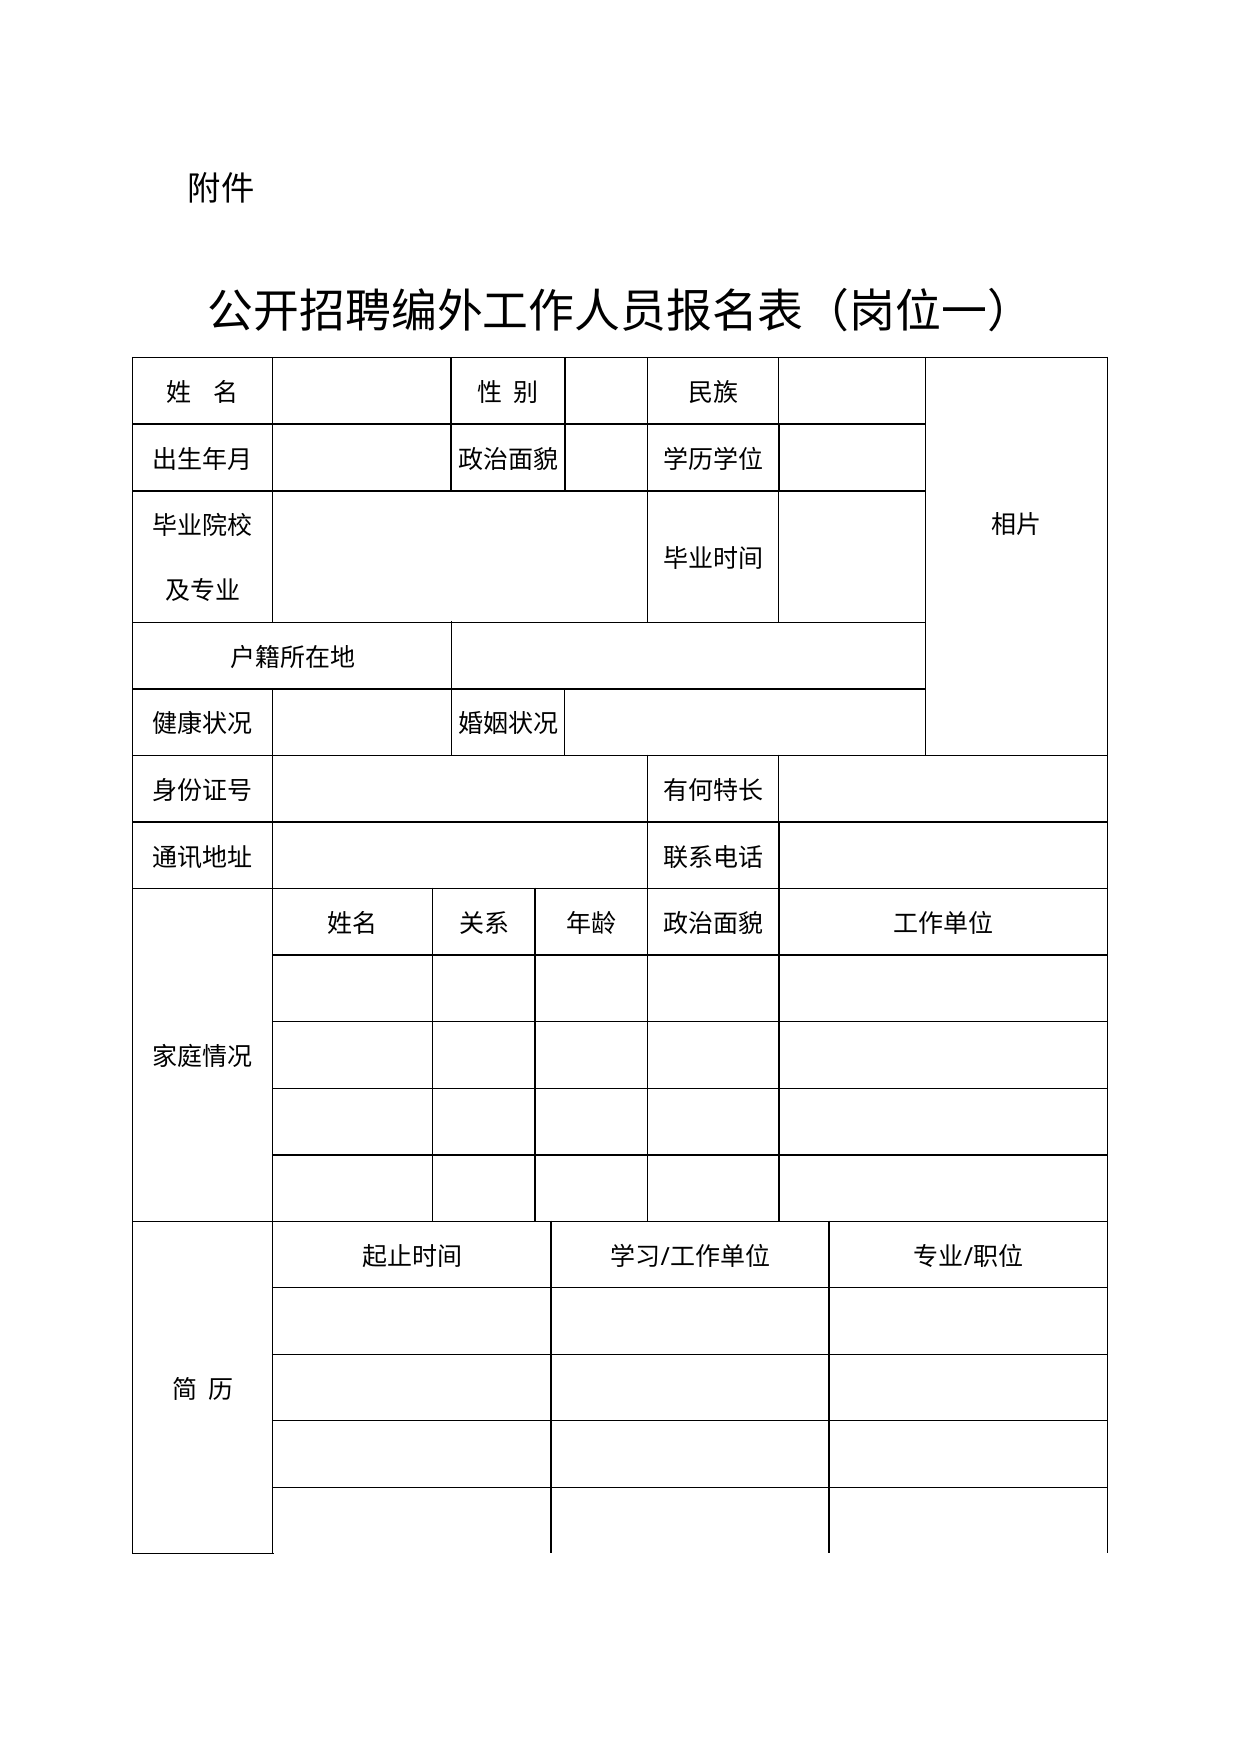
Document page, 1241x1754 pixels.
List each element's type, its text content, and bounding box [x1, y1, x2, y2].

table_cell [273, 1488, 550, 1553]
table_cell 有何特长 [648, 756, 778, 821]
table_cell [566, 425, 647, 490]
table_cell [648, 1156, 778, 1221]
table_cell [273, 690, 451, 754]
table_cell [552, 1355, 828, 1420]
table_cell [552, 1488, 828, 1553]
table_cell 政治面貌 [452, 425, 564, 490]
table_cell [536, 1022, 647, 1087]
table_cell [433, 1022, 534, 1087]
table_cell [433, 956, 534, 1021]
table_cell [273, 1355, 550, 1420]
table_cell [273, 1089, 432, 1154]
table_header 相片 [926, 358, 1107, 688]
table_cell [780, 956, 1107, 1021]
table_cell [552, 1421, 828, 1487]
table_cell [273, 1421, 550, 1487]
table_cell [433, 1089, 534, 1154]
table_cell 通讯地址 [133, 823, 272, 888]
table_cell [273, 823, 647, 888]
table_cell [273, 1022, 432, 1087]
table_cell [648, 1022, 778, 1087]
table_cell 简 历 [133, 1222, 272, 1553]
table_cell [830, 1421, 1107, 1487]
table_cell [273, 1156, 432, 1221]
table_header [566, 358, 647, 423]
table_header 姓 名 [133, 358, 272, 423]
table_cell 户籍所在地 [133, 623, 451, 688]
table_cell [780, 1156, 1107, 1221]
table_cell [779, 756, 1107, 821]
table_cell 专业/职位 [830, 1222, 1107, 1287]
table_cell 毕业时间 [648, 492, 778, 621]
table_cell [565, 690, 925, 754]
table_header [779, 358, 925, 423]
table_cell [433, 1156, 534, 1221]
table_cell [648, 956, 778, 1021]
table_cell [830, 1355, 1107, 1420]
table_cell [648, 1089, 778, 1154]
table_header 性 别 [452, 358, 564, 423]
table_cell 联系电话 [648, 823, 778, 888]
table_cell [830, 1288, 1107, 1354]
table_cell 姓名 [273, 889, 432, 954]
table_cell [273, 756, 647, 821]
table_cell 学历学位 [648, 425, 778, 490]
table_cell [552, 1288, 828, 1354]
table_cell 学习/工作单位 [552, 1222, 828, 1287]
table_cell [780, 425, 925, 490]
table_cell [780, 823, 1107, 888]
table_cell 健康状况 [133, 690, 272, 754]
text 附件 [187, 162, 1053, 210]
table_cell 关系 [433, 889, 534, 954]
table_cell [273, 425, 450, 490]
table_cell [273, 956, 432, 1021]
table_header 民族 [648, 358, 778, 423]
table_cell [273, 1288, 550, 1354]
table_cell [273, 492, 647, 621]
table_cell 政治面貌 [648, 889, 778, 954]
table_cell 家庭情况 [133, 889, 272, 1221]
table_cell 起止时间 [273, 1222, 550, 1287]
table_cell 年龄 [536, 889, 647, 954]
table_cell 毕业院校 及专业 [133, 492, 272, 621]
table_cell [779, 492, 925, 621]
table_cell 婚姻状况 [452, 690, 564, 754]
table_cell [780, 1022, 1107, 1087]
text 公开招聘编外工作人员报名表（岗位一） [187, 259, 1053, 357]
table_cell [830, 1488, 1107, 1553]
table_cell 工作单位 [780, 889, 1107, 954]
table_header [273, 358, 450, 423]
table_cell [452, 623, 925, 688]
table_cell 出生年月 [133, 425, 272, 490]
table_cell [536, 956, 647, 1021]
table_cell [780, 1089, 1107, 1154]
table_cell 身份证号 [133, 756, 272, 821]
table_cell [926, 688, 1107, 754]
table_cell [536, 1156, 647, 1221]
table_cell [536, 1089, 647, 1154]
